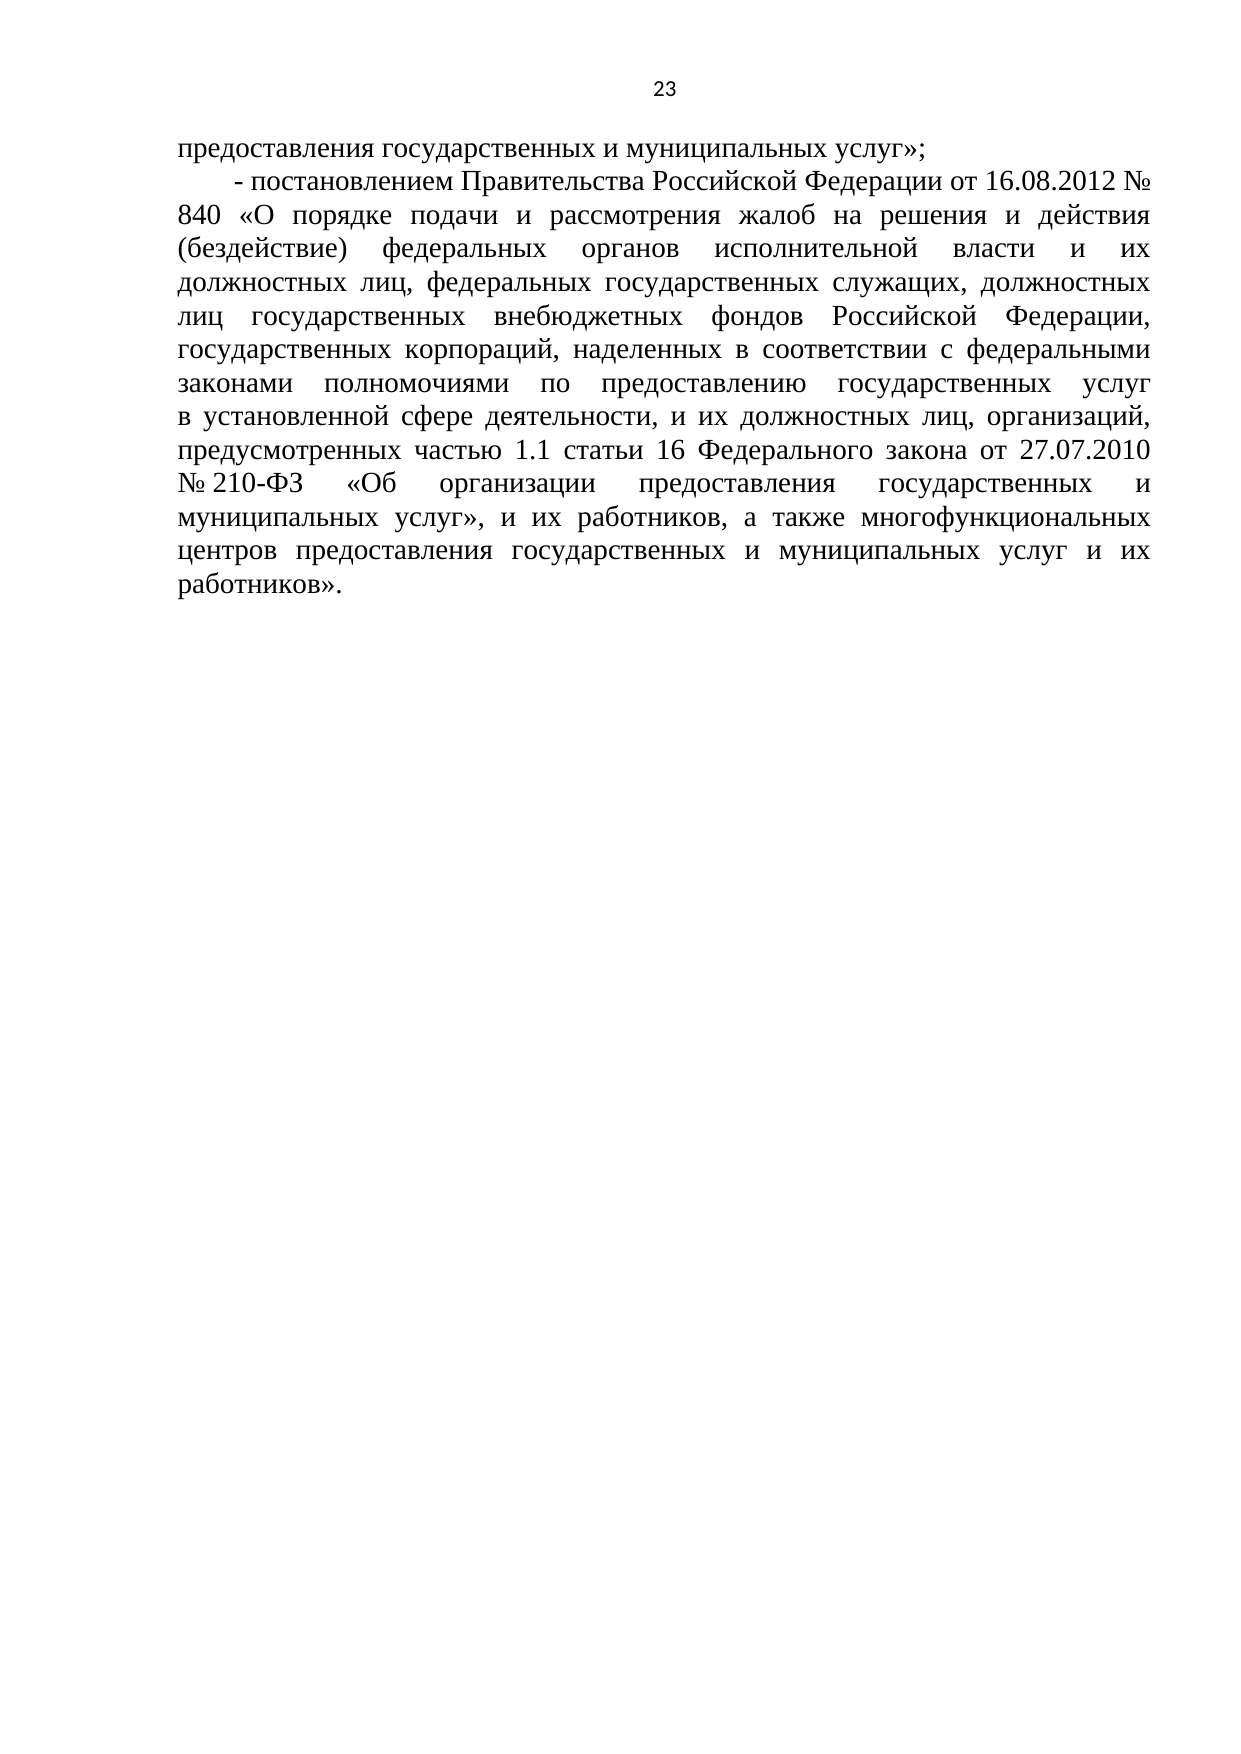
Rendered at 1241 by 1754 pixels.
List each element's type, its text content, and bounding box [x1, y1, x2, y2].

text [177, 130, 1152, 163]
text - постановлением Правительства Российской Федерации от 16.08.2012 № 840 «О порядке подачи и рассмотрения жалоб на решения и действия (бездействие) федеральных органов исполнительной власти и их должностных лиц, федеральных государственных служащих, должностных лиц государственных внебюджетных фондов Российской Федерации, государственных корпораций, наделенных в соответствии с федеральными законами полномочиями по предоставлению государственных услуг в установленной сфере деятельности, и их должностных лиц, организаций, предусмотренных частью 1.1 статьи 16 Федерального закона от 27.07.2010 № 210-ФЗ «Об организации предоставления государственных и муниципальных услуг», и их работников, а также многофункциональных центров предоставления государственных и муниципальных услуг и их работников». [177, 163, 1152, 599]
